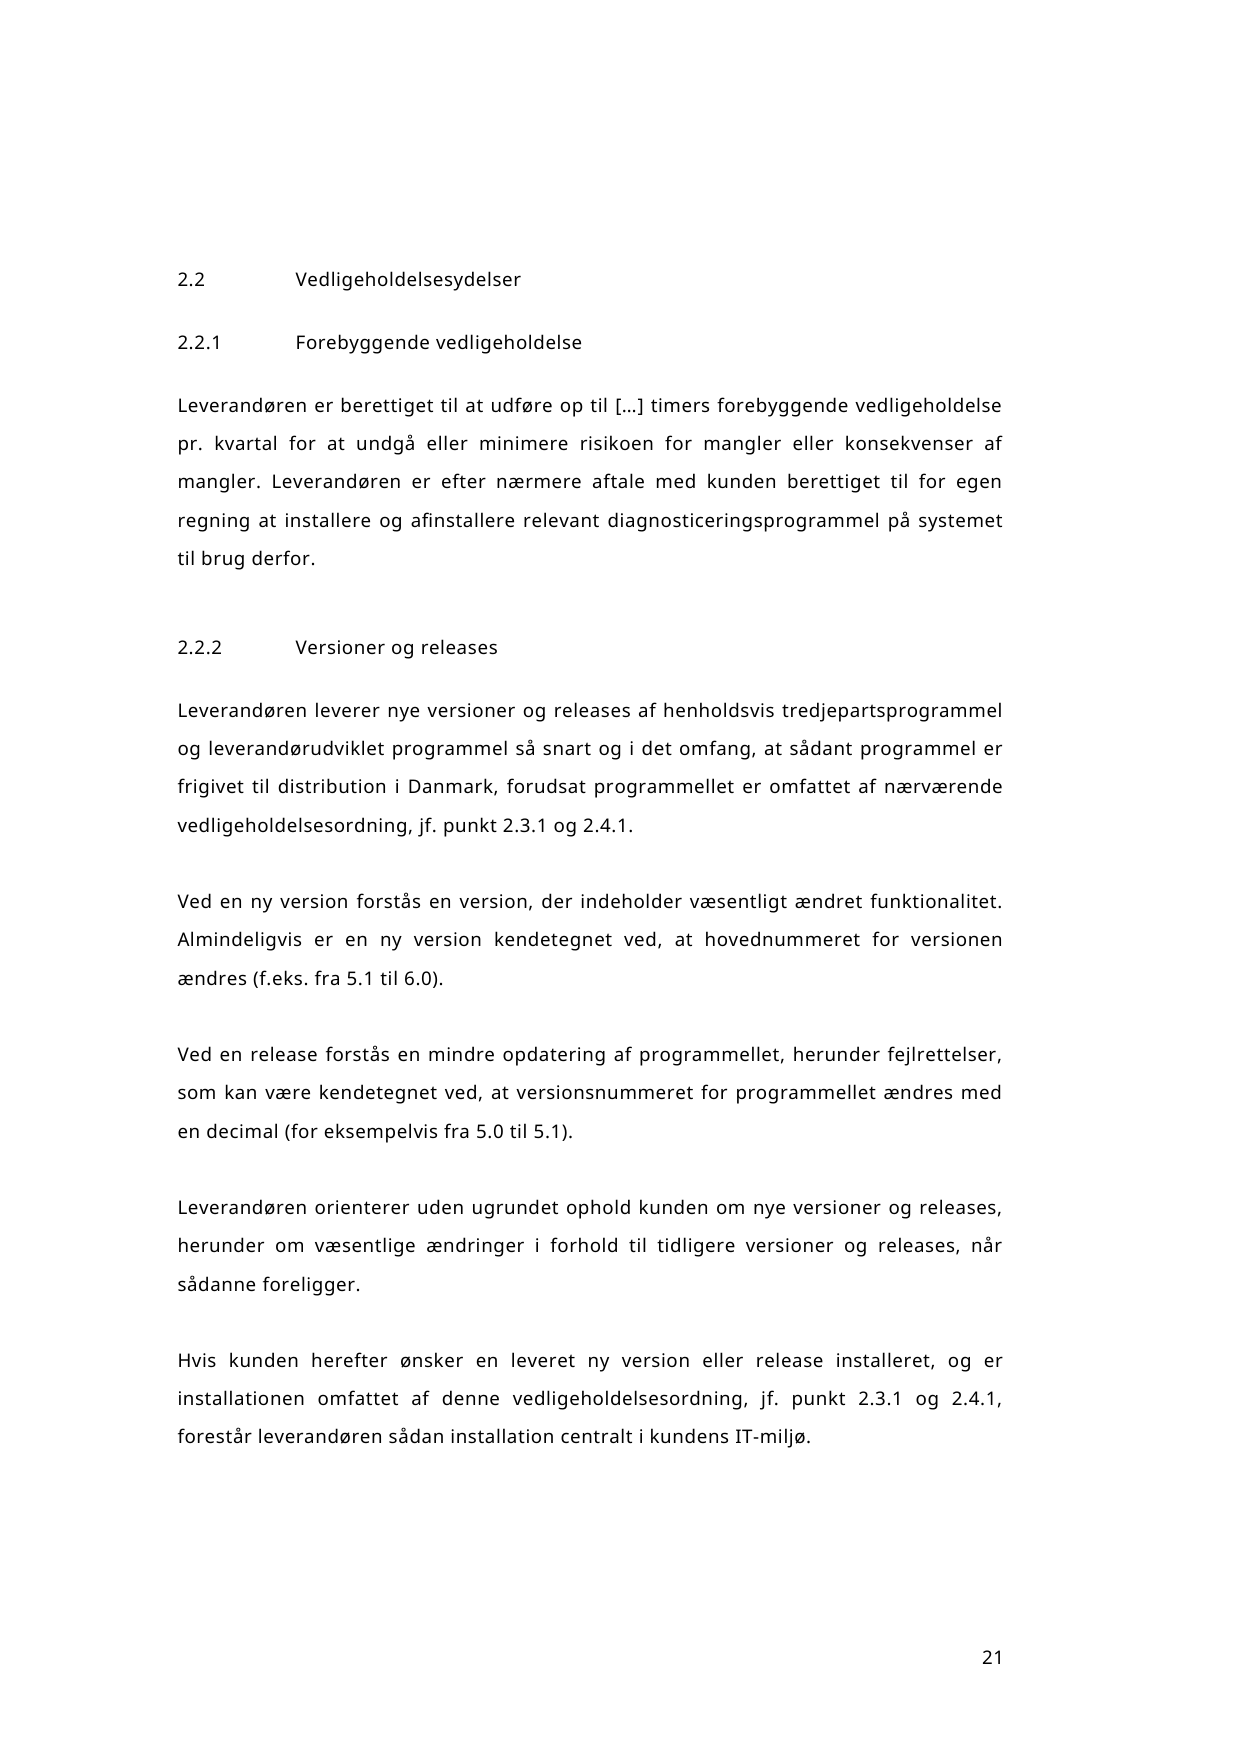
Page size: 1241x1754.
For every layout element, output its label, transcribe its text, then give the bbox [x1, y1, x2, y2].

text Ved en ny version forstås en version, der indeholder væsentligt ændret funktionalitet. Almindeligvis er en ny version kendetegnet ved, at hovednummeret for versionen ændres (f.eks. fra 5.1 til 6.0). [177, 888, 1004, 991]
text Ved en release forstås en mindre opdatering af programmellet, herunder fejlrettelser, som kan være kendetegnet ved, at versionsnummeret for programmellet ændres med en decimal (for eksempelvis fra 5.0 til 5.1). [177, 1041, 1004, 1143]
text Hvis kunden herefter ønsker en leveret ny version eller release installeret, og er installationen omfattet af denne vedligeholdelsesordning, jf. punkt 2.3.1 og 2.4.1, forestår leverandøren sådan installation centralt i kundens IT-miljø. [177, 1347, 1004, 1449]
subtitle Versioner og releases [177, 634, 1004, 660]
text Leverandøren leverer nye versioner og releases af henholdsvis tredjepartsprogrammel og leverandørudviklet programmel så snart og i det omfang, at sådant programmel er frigivet til distribution i Danmark, forudsat programmellet er omfattet af nærværende vedligeholdelsesordning, jf. punkt 2.3.1 og 2.4.1. [177, 697, 1004, 838]
text Leverandøren orienterer uden ugrundet ophold kunden om nye versioner og releases, herunder om væsentlige ændringer i forhold til tidligere versioner og releases, når sådanne foreligger. [177, 1194, 1004, 1296]
text Leverandøren er berettiget til at udføre op til […] timers forebyggende vedligeholdelse pr. kvartal for at undgå eller minimere risikoen for mangler eller konsekvenser af mangler. Leverandøren er efter nærmere aftale med kunden berettiget til for egen regning at installere og afinstallere relevant diagnosticeringsprogrammel på systemet til brug derfor. [177, 392, 1004, 571]
subtitle Vedligeholdelsesydelser [177, 266, 1004, 291]
subtitle Forebyggende vedligeholdelse [177, 329, 1004, 354]
